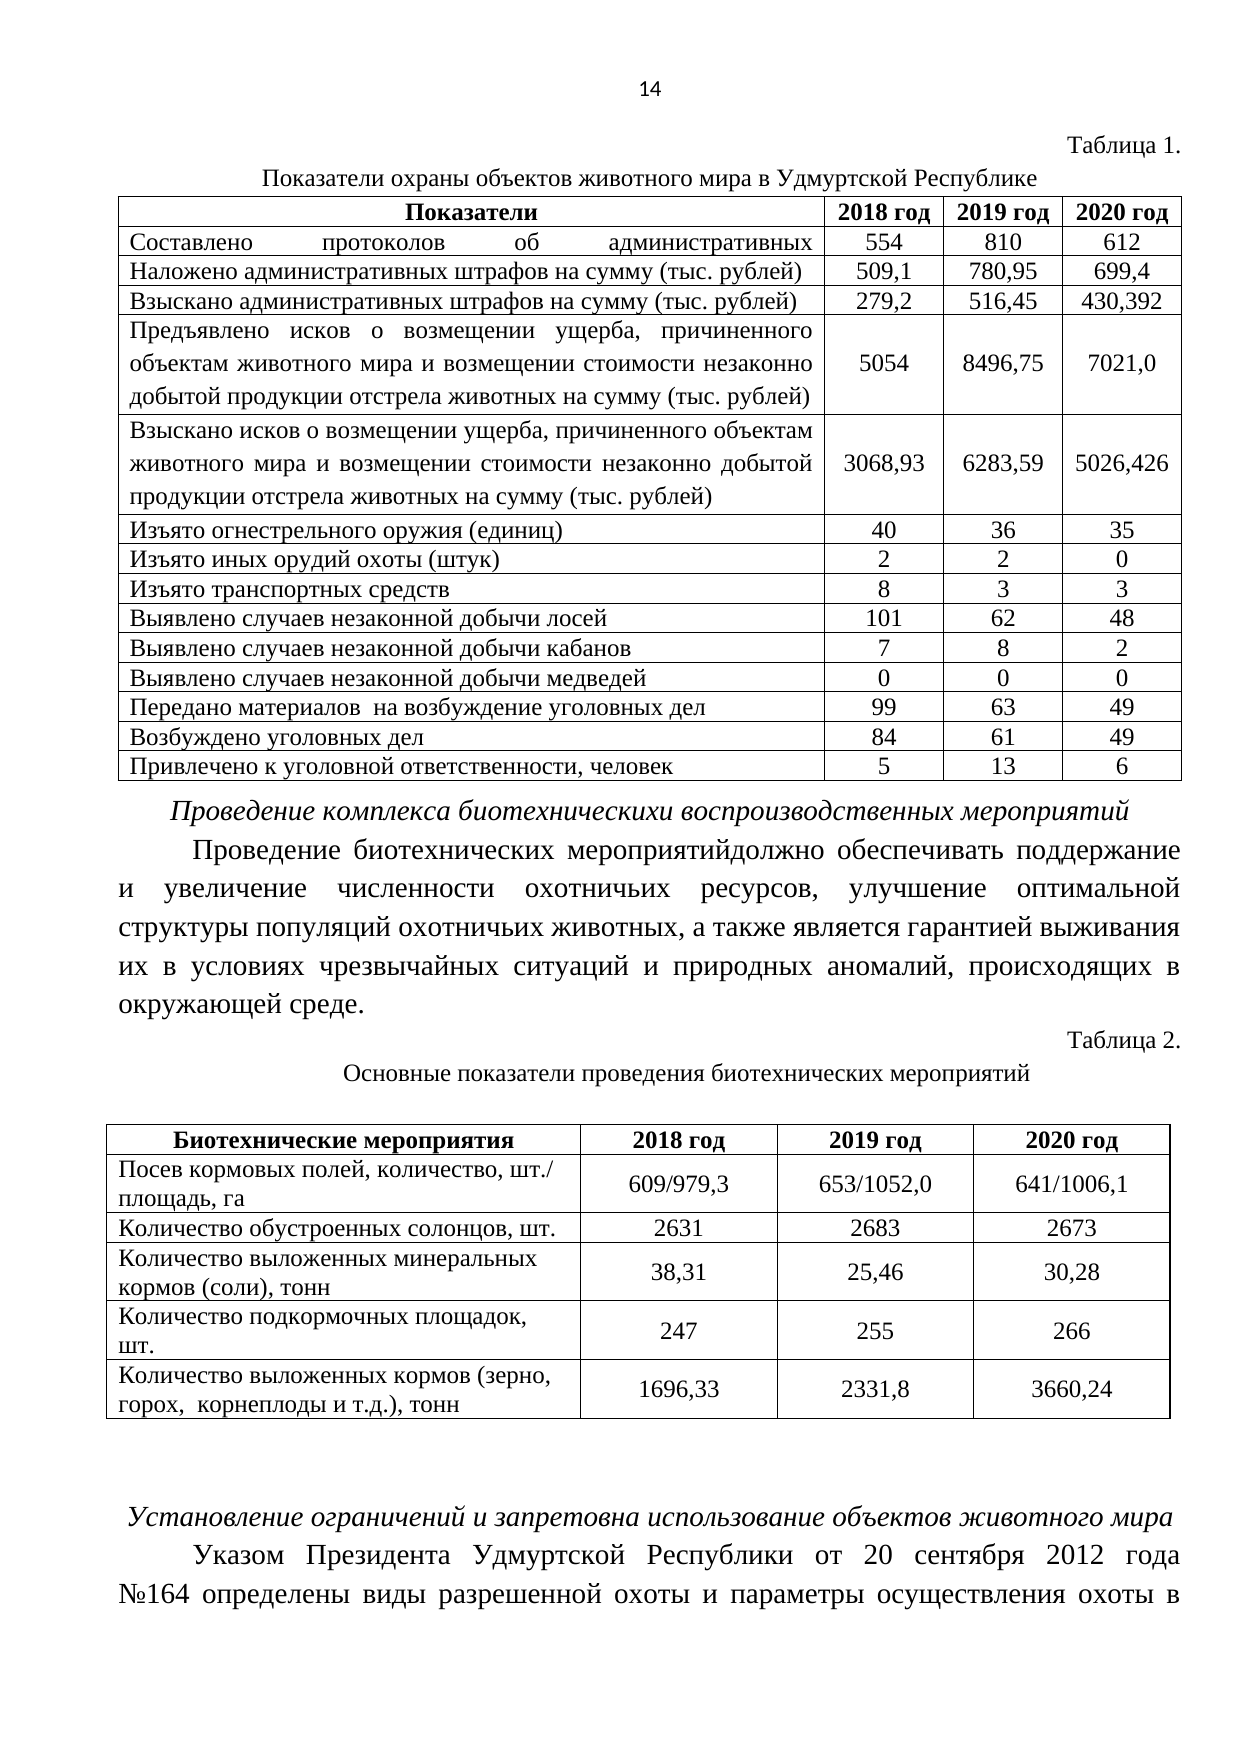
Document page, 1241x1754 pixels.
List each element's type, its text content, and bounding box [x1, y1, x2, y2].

list Показатели охраны объектов животного мира в Удмуртской Республике [118, 163, 1181, 192]
table_cell 0 [1063, 663, 1181, 691]
table_cell Составлено протоколов об административных правонарушениях [119, 227, 824, 255]
table_header 2020 год [1063, 197, 1181, 226]
table_cell 8 [944, 633, 1062, 662]
table_header Показатели [119, 197, 824, 226]
table_cell 35 [1063, 515, 1181, 543]
text Проведение комплекса биотехническихи воспроизводственных мероприятий [118, 793, 1181, 827]
table_cell 3660,24 [974, 1360, 1169, 1417]
table_cell 5 [825, 751, 943, 780]
table_cell 255 [778, 1301, 973, 1359]
text Основные показатели проведения биотехнических мероприятий [118, 1058, 1181, 1086]
table_cell 62 [944, 604, 1062, 632]
table_cell 1696,33 [581, 1360, 777, 1417]
table_cell 8496,75 [944, 315, 1062, 414]
table_cell 6283,59 [944, 415, 1062, 514]
table_cell Изъято иных орудий охоты (штук) [119, 544, 824, 573]
table_cell Выявлено случаев незаконной добычи лосей [119, 604, 824, 632]
table_cell 699,4 [1063, 256, 1181, 285]
table_cell 8 [825, 574, 943, 602]
table_cell 6 [1063, 751, 1181, 780]
table_cell Выявлено случаев незаконной добычи медведей [119, 663, 824, 691]
table_cell Посев кормовых полей, количество, шт./ площадь, га [107, 1155, 580, 1212]
table_cell 2 [825, 544, 943, 573]
table_cell Привлечено к уголовной ответственности, человек [119, 751, 824, 780]
table_cell 2331,8 [778, 1360, 973, 1417]
table_cell 3 [944, 574, 1062, 602]
table_cell 7 [825, 633, 943, 662]
table_cell 49 [1063, 692, 1181, 721]
table_cell Количество выложенных кормов (зерно, горох, корнеплоды и т.д.), тонн [107, 1360, 580, 1417]
table_cell 49 [1063, 722, 1181, 750]
table_cell 266 [974, 1301, 1169, 1359]
table_cell 509,1 [825, 256, 943, 285]
table_cell 0 [1063, 544, 1181, 573]
text Таблица 2. [118, 1025, 1181, 1053]
table_cell Взыскано административных штрафов на сумму (тыс. рублей) [119, 286, 824, 314]
table_cell 641/1006,1 [974, 1155, 1169, 1212]
table_cell 25,46 [778, 1243, 973, 1300]
table_header Биотехнические мероприятия [107, 1125, 580, 1153]
table_header 2020 год [974, 1125, 1169, 1153]
table_cell 612 [1063, 227, 1181, 255]
table_cell 516,45 [944, 286, 1062, 314]
table_cell 5054 [825, 315, 943, 414]
table_cell 279,2 [825, 286, 943, 314]
list Таблица 1. [118, 130, 1181, 159]
table_cell 2631 [581, 1213, 777, 1242]
table_cell Изъято транспортных средств [119, 574, 824, 602]
table_cell 2673 [974, 1213, 1169, 1242]
table_cell Количество выложенных минеральных кормов (соли), тонн [107, 1243, 580, 1300]
table_cell 61 [944, 722, 1062, 750]
table_cell Предъявлено исков о возмещении ущерба, причиненного объектам животного мира и возмещении стоимости незаконно добытой продукции отстрела животных на сумму (тыс. рублей) [119, 315, 824, 414]
table_cell Наложено административных штрафов на сумму (тыс. рублей) [119, 256, 824, 285]
table_cell 5026,426 [1063, 415, 1181, 514]
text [118, 1537, 1181, 1609]
table_cell 36 [944, 515, 1062, 543]
table_header 2019 год [778, 1125, 973, 1153]
text Проведение биотехнических мероприятийдолжно обеспечивать поддержание и увеличение численности охотничьих ресурсов, улучшение оптимальной структуры популяций охотничьих животных, а также является гарантией выживания их в условиях чрезвычайных ситуаций и природных аномалий, происходящих в окружающей среде. [118, 832, 1181, 1020]
table_header 2018 год [581, 1125, 777, 1153]
table_cell 48 [1063, 604, 1181, 632]
table_cell 63 [944, 692, 1062, 721]
table_cell Взыскано исков о возмещении ущерба, причиненного объектам животного мира и возмещении стоимости незаконно добытой продукции отстрела животных на сумму (тыс. рублей) [119, 415, 824, 514]
table_cell 84 [825, 722, 943, 750]
table_cell Передано материалов на возбуждение уголовных дел [119, 692, 824, 721]
table_cell 2 [1063, 633, 1181, 662]
table_cell 609/979,3 [581, 1155, 777, 1212]
table_cell 2 [944, 544, 1062, 573]
table_cell 2683 [778, 1213, 973, 1242]
table_cell Изъято огнестрельного оружия (единиц) [119, 515, 824, 543]
table_cell Выявлено случаев незаконной добычи кабанов [119, 633, 824, 662]
table_cell 0 [825, 663, 943, 691]
table_cell 101 [825, 604, 943, 632]
table_cell 7021,0 [1063, 315, 1181, 414]
table_cell 30,28 [974, 1243, 1169, 1300]
table_cell Количество подкормочных площадок, шт. [107, 1301, 580, 1359]
table_cell 38,31 [581, 1243, 777, 1300]
table_cell 247 [581, 1301, 777, 1359]
table_cell Возбуждено уголовных дел [119, 722, 824, 750]
table_cell 99 [825, 692, 943, 721]
table_cell 3068,93 [825, 415, 943, 514]
table_cell 0 [944, 663, 1062, 691]
table_cell 554 [825, 227, 943, 255]
table_cell 810 [944, 227, 1062, 255]
table_cell Количество обустроенных солонцов, шт. [107, 1213, 580, 1242]
table_header 2018 год [825, 197, 943, 226]
table_cell 430,392 [1063, 286, 1181, 314]
table_cell 780,95 [944, 256, 1062, 285]
table_header 2019 год [944, 197, 1062, 226]
table_cell 3 [1063, 574, 1181, 602]
table_cell 653/1052,0 [778, 1155, 973, 1212]
table_cell 40 [825, 515, 943, 543]
table_cell 13 [944, 751, 1062, 780]
text Установление ограничений и запретовна использование объектов животного мира [118, 1499, 1181, 1532]
